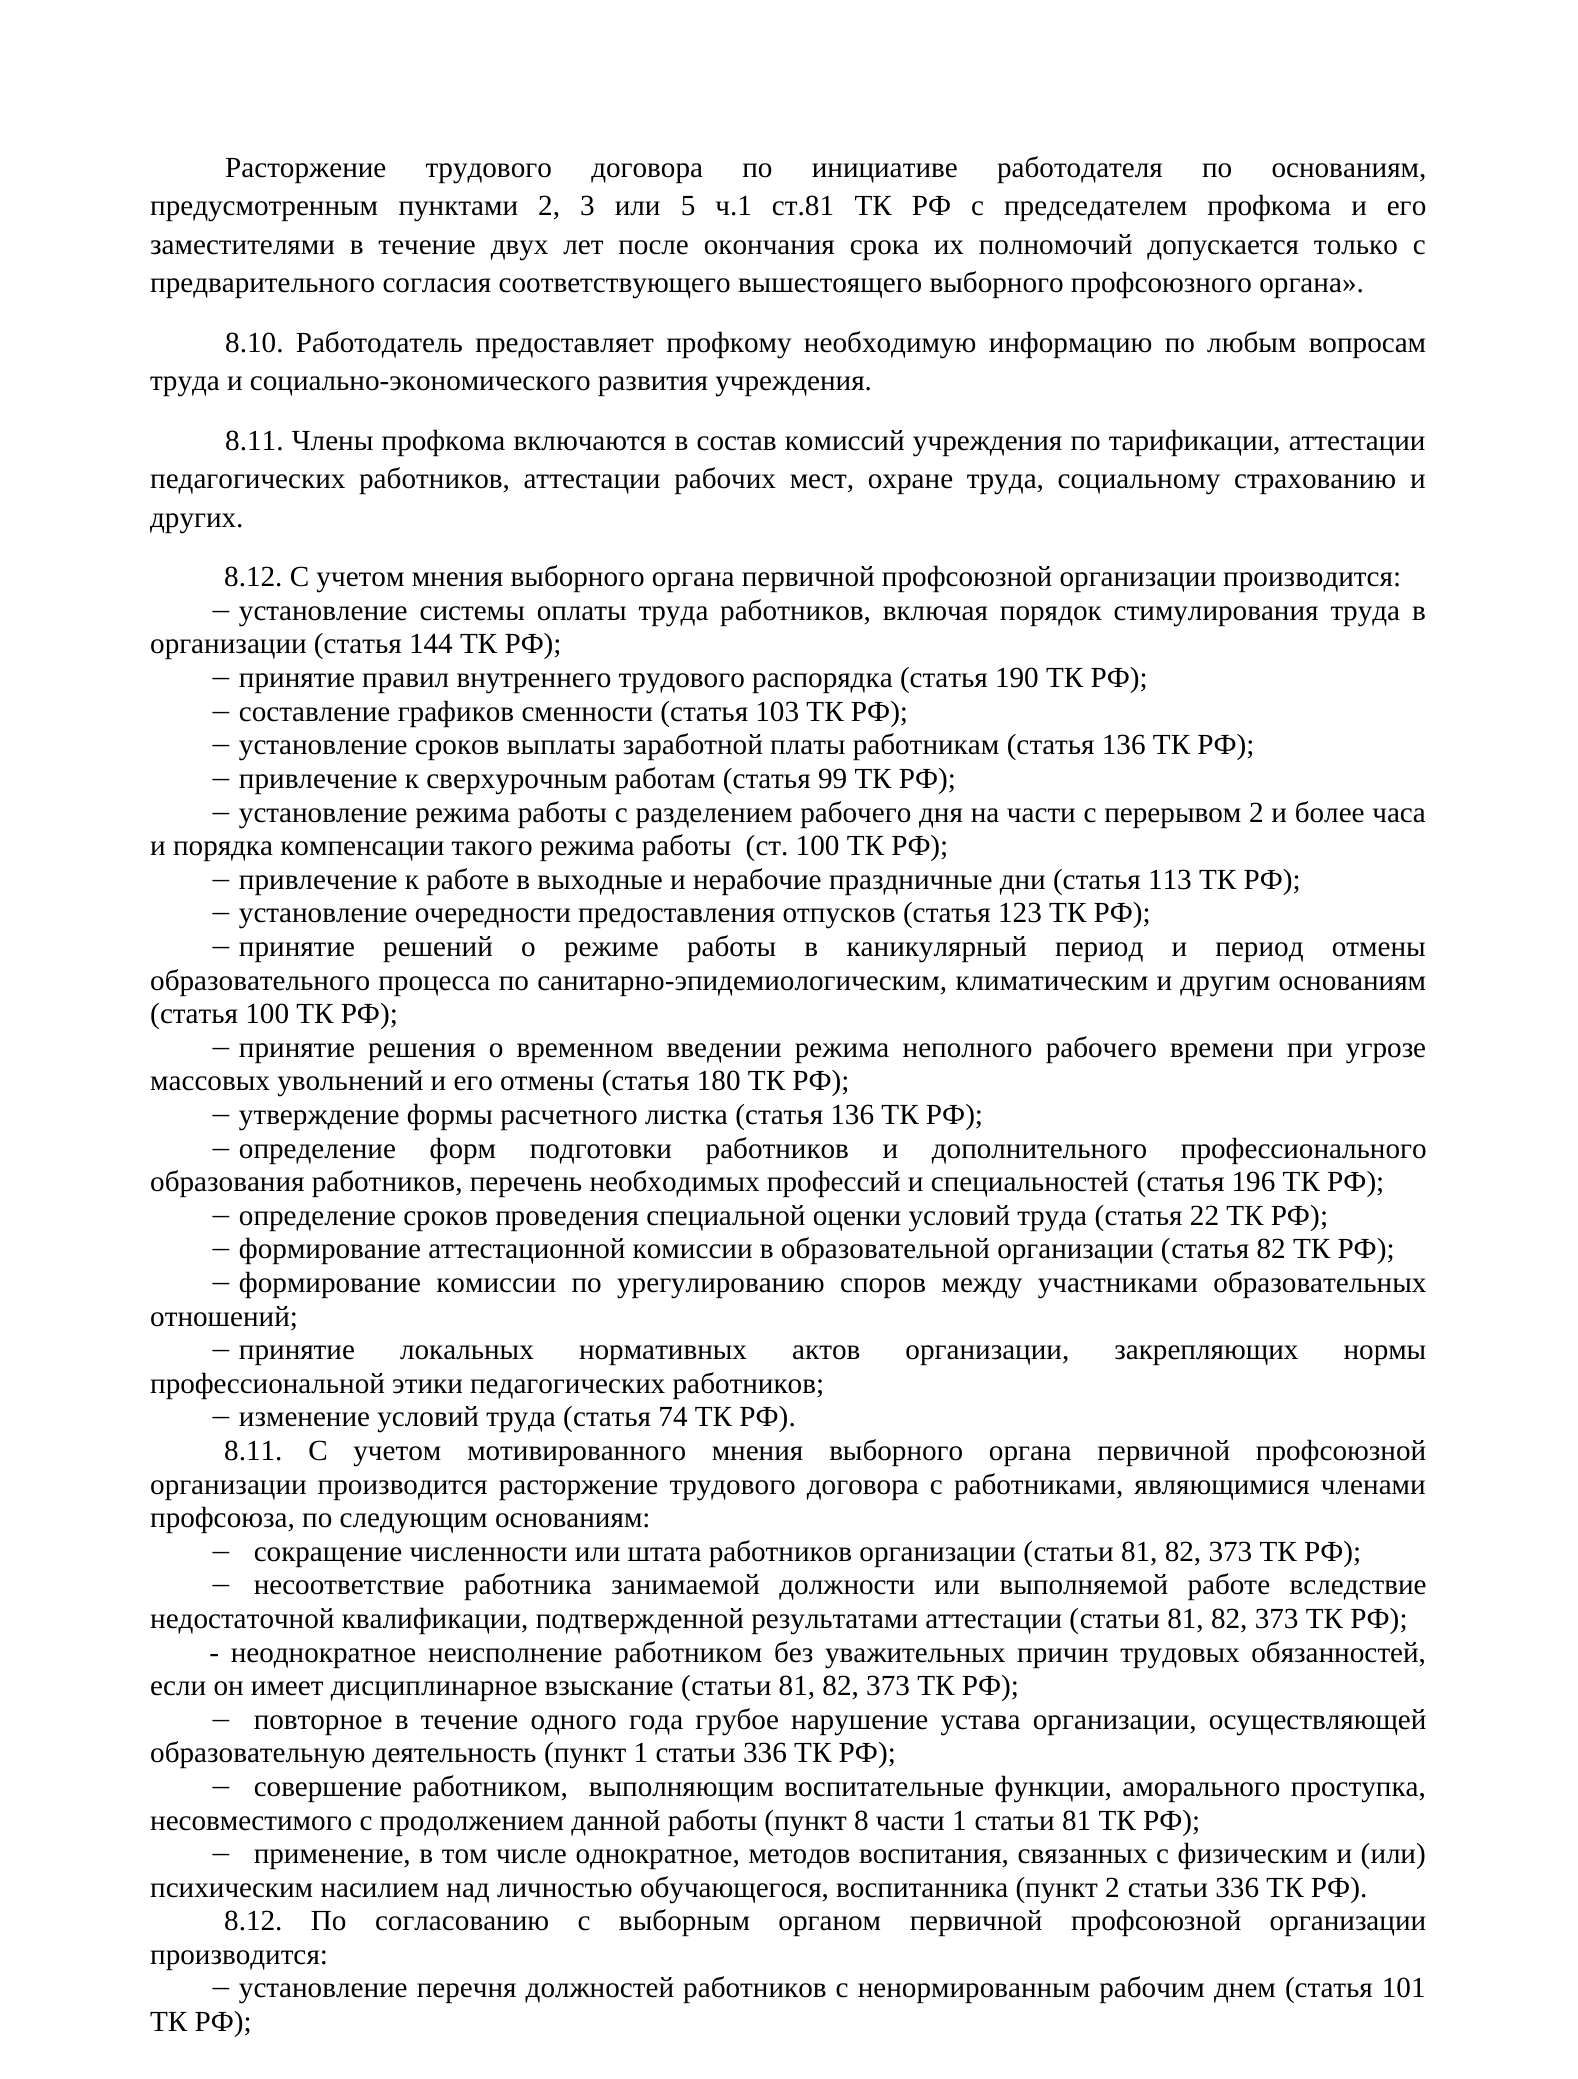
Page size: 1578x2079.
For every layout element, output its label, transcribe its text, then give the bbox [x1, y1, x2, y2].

list совершение работником, выполняющим воспитательные функции, аморального проступка, несовместимого с продолжением данной работы (пункт 8 части 1 статьи 81 ТК РФ); [150, 1769, 1427, 1836]
list изменение условий труда (статья 74 ТК РФ). [150, 1399, 1427, 1433]
list установление системы оплаты труда работников, включая порядок стимулирования труда в организации (статья 144 ТК РФ); [150, 593, 1427, 660]
list принятие решения о временном введении режима неполного рабочего времени при угрозе массовых увольнений и его отмены (статья 180 ТК РФ); [150, 1030, 1427, 1097]
list 8.11. С учетом мотивированного мнения выборного органа первичной профсоюзной организации производится расторжение трудового договора с работниками, являющимися членами профсоюза, по следующим основаниям: [150, 1433, 1427, 1534]
text 8.11. Члены профкома включаются в состав комиссий учреждения по тарификации, аттестации педагогических работников, аттестации рабочих мест, охране труда, социальному страхованию и других. [150, 423, 1427, 533]
list определение сроков проведения специальной оценки условий труда (статья 22 ТК РФ); [150, 1198, 1427, 1232]
list 8.12. По согласованию с выборным органом первичной профсоюзной организации производится: [150, 1903, 1427, 1970]
text 8.10. Работодатель предоставляет профкому необходимую информацию по любым вопросам труда и социально-экономического развития учреждения. [150, 325, 1427, 397]
list составление графиков сменности (статья 103 ТК РФ); [150, 694, 1427, 727]
list принятие локальных нормативных актов организации, закрепляющих нормы профессиональной этики педагогических работников; [150, 1332, 1427, 1399]
list - неоднократное неисполнение работником без уважительных причин трудовых обязанностей, если он имеет дисциплинарное взыскание (статьи 81, 82, 373 ТК РФ); [150, 1635, 1427, 1702]
list формирование аттестационной комиссии в образовательной организации (статья 82 ТК РФ); [150, 1232, 1427, 1265]
list определение форм подготовки работников и дополнительного профессионального образования работников, перечень необходимых профессий и специальностей (статья 196 ТК РФ); [150, 1131, 1427, 1198]
list установление сроков выплаты заработной платы работникам (статья 136 ТК РФ); [150, 727, 1427, 761]
list утверждение формы расчетного листка (статья 136 ТК РФ); [150, 1097, 1427, 1131]
list принятие правил внутреннего трудового распорядка (статья 190 ТК РФ); [150, 660, 1427, 694]
list привлечение к работе в выходные и нерабочие праздничные дни (статья 113 ТК РФ); [150, 862, 1427, 896]
list принятие решений о режиме работы в каникулярный период и период отмены образовательного процесса по санитарно-эпидемиологическим, климатическим и другим основаниям (статья 100 ТК РФ); [150, 929, 1427, 1030]
list установление режима работы с разделением рабочего дня на части с перерывом 2 и более часа и порядка компенсации такого режима работы (ст. 100 ТК РФ); [150, 795, 1427, 862]
list несоответствие работника занимаемой должности или выполняемой работе вследствие недостаточной квалификации, подтвержденной результатами аттестации (статьи 81, 82, 373 ТК РФ); [150, 1567, 1427, 1635]
list применение, в том числе однократное, методов воспитания, связанных с физическим и (или) психическим насилием над личностью обучающегося, воспитанника (пункт 2 статьи 336 ТК РФ). [150, 1836, 1427, 1903]
list привлечение к сверхурочным работам (статья 99 ТК РФ); [150, 761, 1427, 795]
list установление перечня должностей работников с ненормированным рабочим днем (статья 101 ТК РФ); [150, 1970, 1427, 2038]
list 8.12. С учетом мнения выборного органа первичной профсоюзной организации производится: [150, 559, 1427, 593]
text Расторжение трудового договора по инициативе работодателя по основаниям, предусмотренным пунктами 2, 3 или 5 ч.1 ст.81 ТК РФ с председателем профкома и его заместителями в течение двух лет после окончания срока их полномочий допускается только с предварительного согласия соответствующего вышестоящего выборного профсоюзного органа». [150, 150, 1427, 299]
list сокращение численности или штата работников организации (статьи 81, 82, 373 ТК РФ); [150, 1534, 1427, 1567]
list установление очередности предоставления отпусков (статья 123 ТК РФ); [150, 896, 1427, 929]
list повторное в течение одного года грубое нарушение устава организации, осуществляющей образовательную деятельность (пункт 1 статьи 336 ТК РФ); [150, 1702, 1427, 1769]
list формирование комиссии по урегулированию споров между участниками образовательных отношений; [150, 1265, 1427, 1332]
